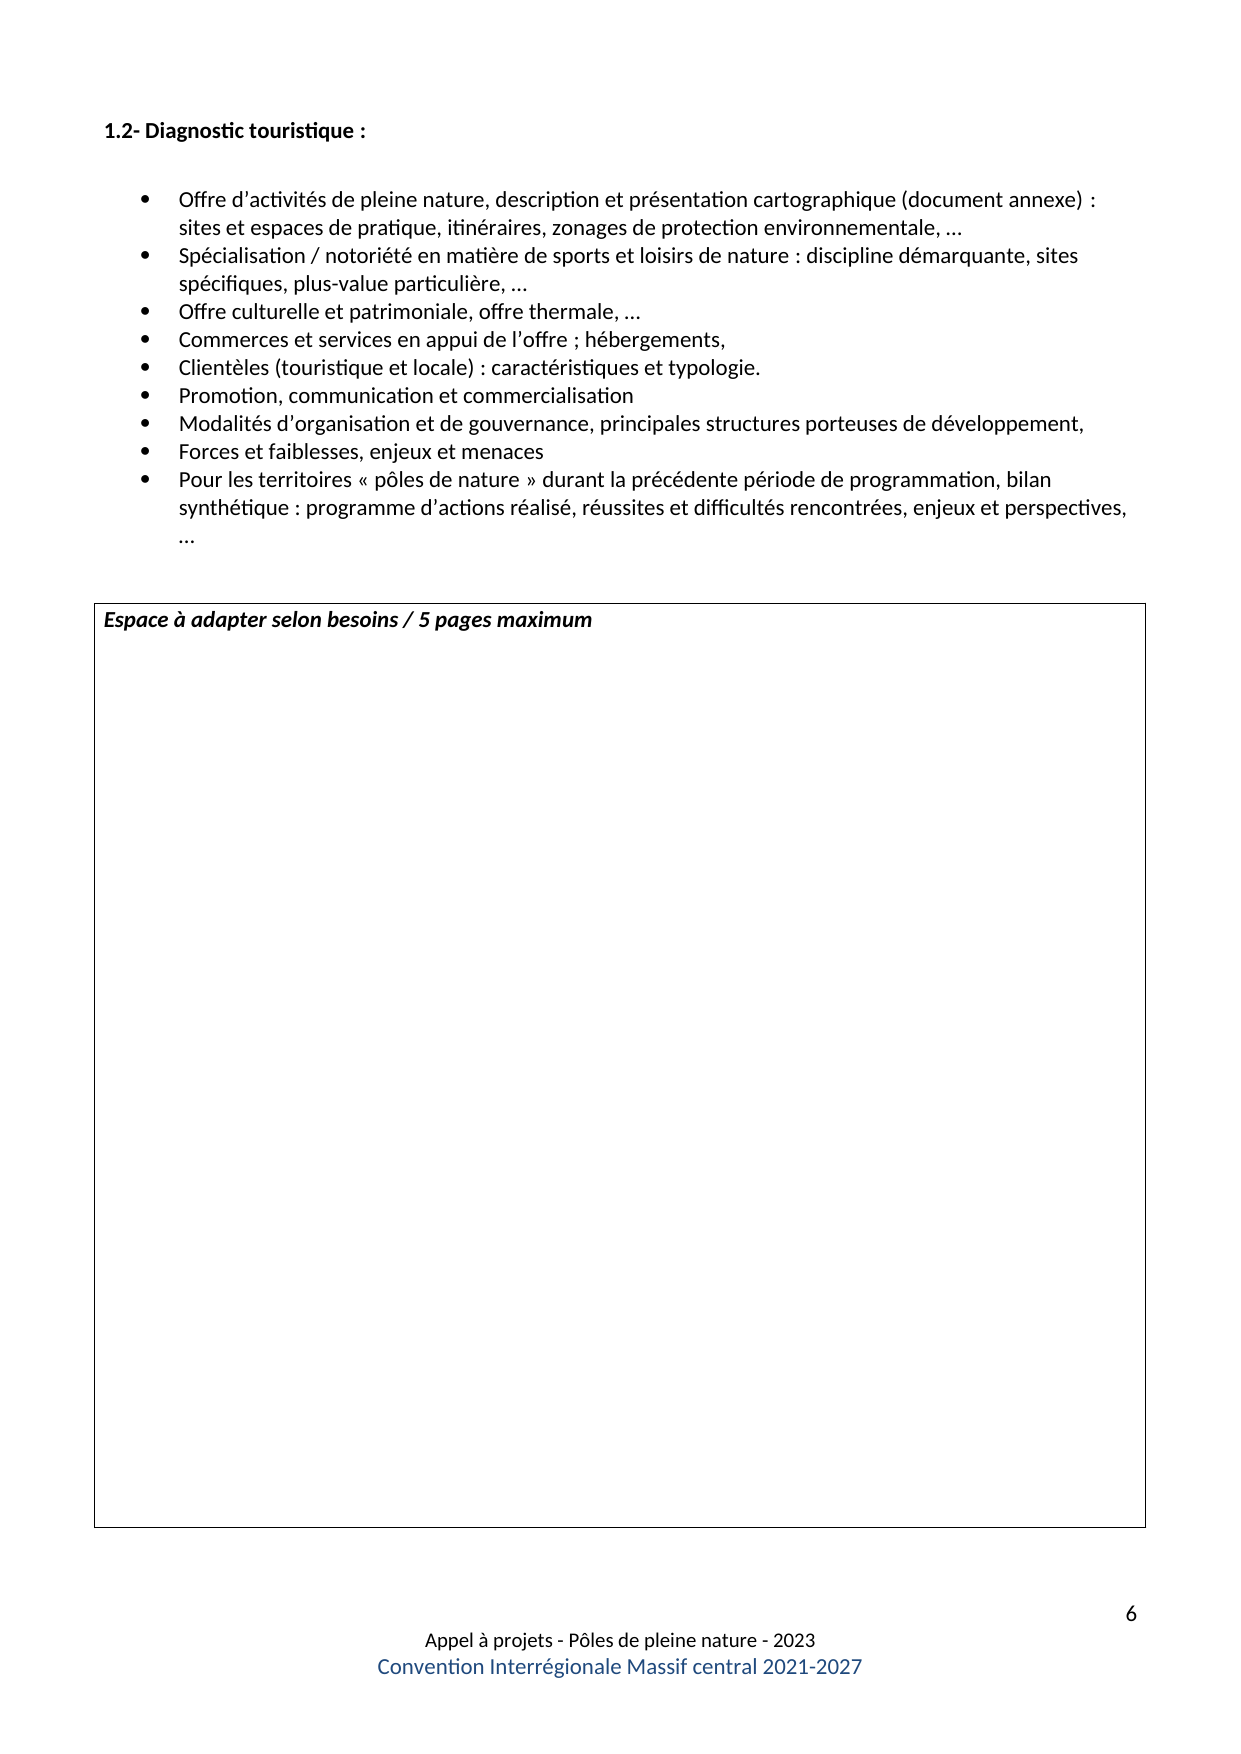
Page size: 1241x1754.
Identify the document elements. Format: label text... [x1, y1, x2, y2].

text 1.2- Diagnostic touristique : [103, 117, 1137, 145]
list Forces et faiblesses, enjeux et menaces [141, 437, 1137, 465]
list Clientèles (touristique et locale) : caractéristiques et typologie. [141, 353, 1137, 381]
list Commerces et services en appui de l’offre ; hébergements, [141, 325, 1137, 353]
list Promotion, communication et commercialisation [141, 381, 1137, 409]
list Spécialisation / notoriété en matière de sports et loisirs de nature : discipline démarquante, sites spécifiques, plus-value particulière, … [141, 241, 1137, 297]
list Offre culturelle et patrimoniale, offre thermale, … [141, 297, 1137, 325]
list Offre d’activités de pleine nature, description et présentation cartographique (document annexe) : sites et espaces de pratique, itinéraires, zonages de protection environnementale, … [141, 185, 1137, 241]
list Pour les territoires « pôles de nature » durant la précédente période de programmation, bilan synthétique : programme d’actions réalisé, réussites et difficultés rencontrées, enjeux et perspectives, … [141, 465, 1137, 549]
list Modalités d’organisation et de gouvernance, principales structures porteuses de développement, [141, 409, 1137, 437]
text Espace à adapter selon besoins / 5 pages maximum [95, 604, 1145, 634]
